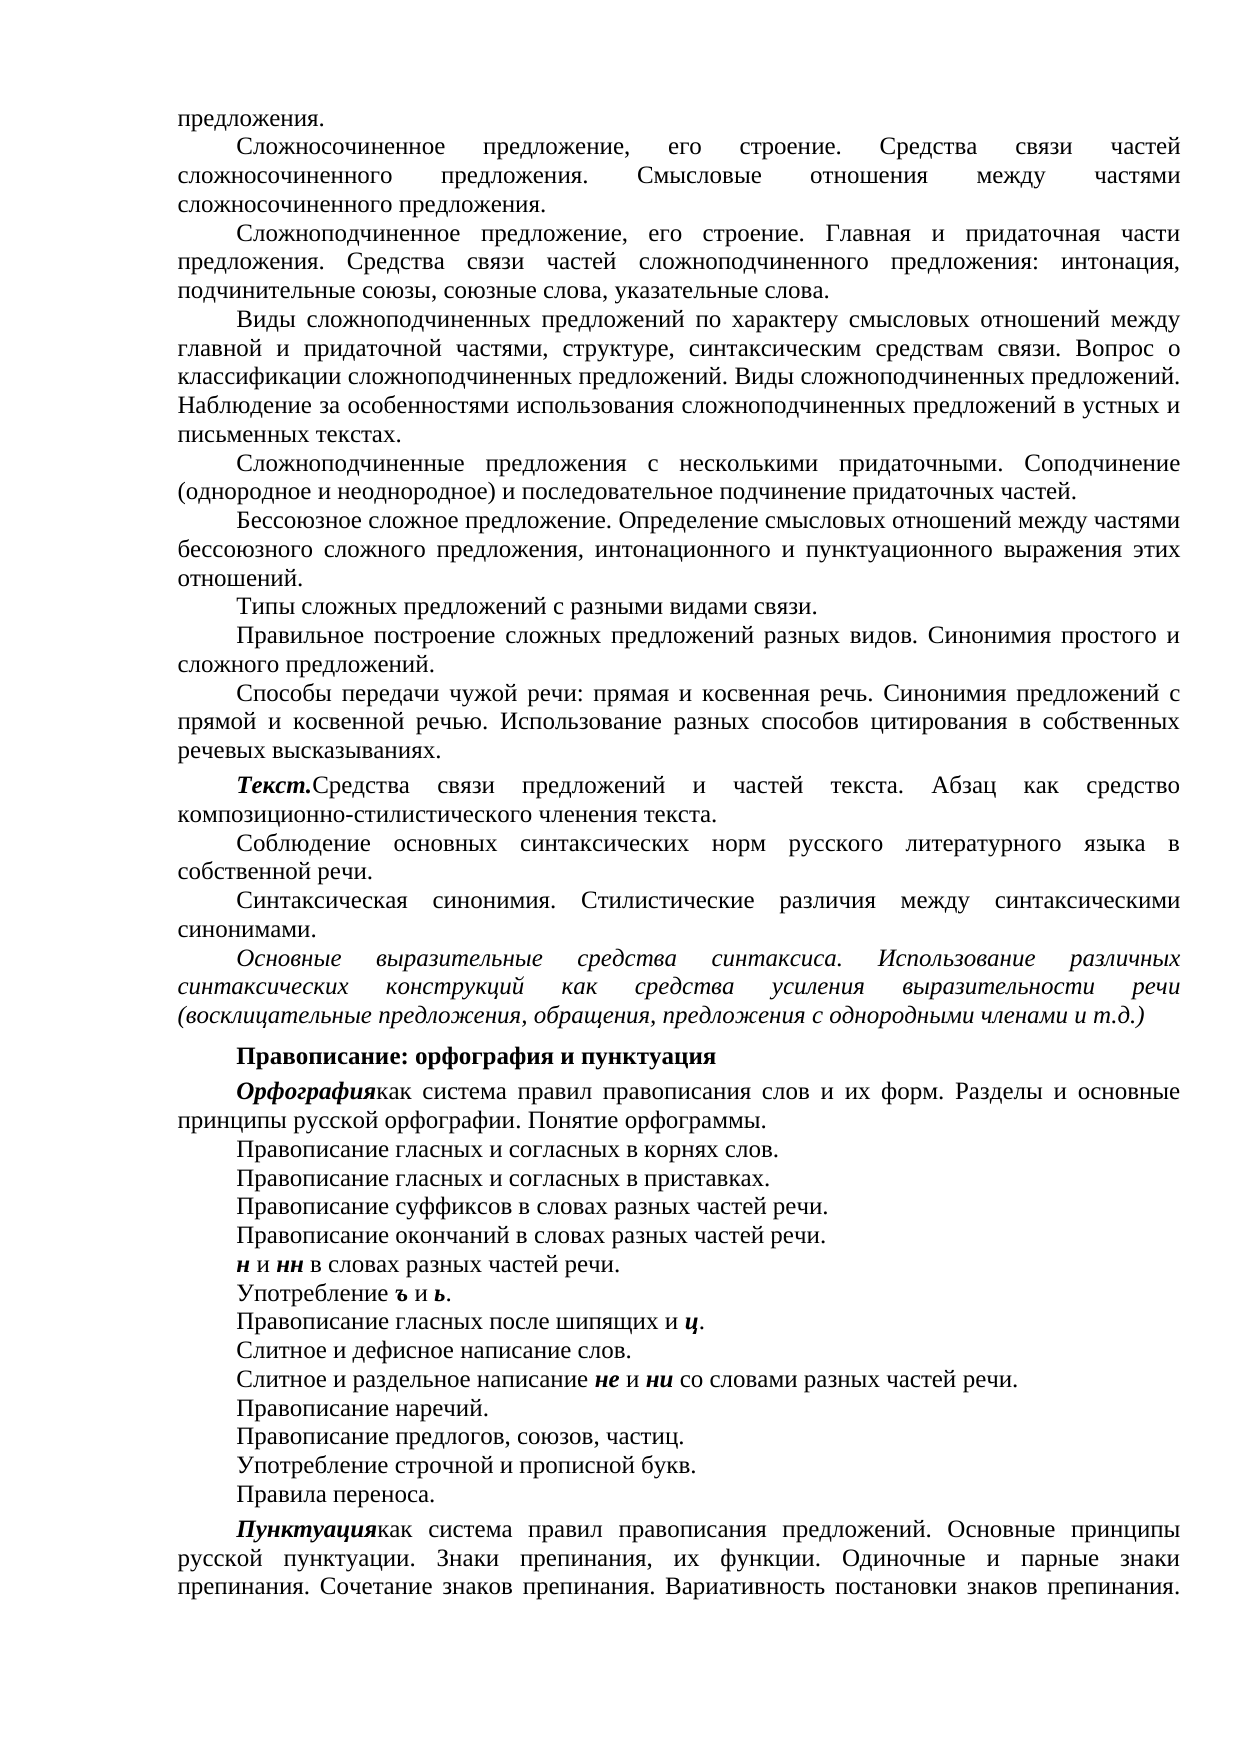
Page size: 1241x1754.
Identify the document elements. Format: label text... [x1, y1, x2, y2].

text Правописание гласных после шипящих и ц. [177, 1306, 1181, 1335]
text Правила переноса. [177, 1479, 1181, 1508]
text Сложносочиненное предложение, его строение. Средства связи частей сложносочиненного предложения. Смысловые отношения между частями сложносочиненного предложения. [177, 131, 1181, 218]
text Правильное построение сложных предложений разных видов. Синонимия простого и сложного предложений. [177, 620, 1181, 678]
text н и нн в словах разных частей речи. [177, 1249, 1181, 1278]
text Текст.Средства связи предложений и частей текста. Абзац как средство композиционно-стилистического членения текста. [177, 770, 1181, 828]
text Сложноподчиненные предложения с несколькими придаточными. Соподчинение (однородное и неоднородное) и последовательное подчинение придаточных частей. [177, 448, 1181, 505]
text Слитное и раздельное написание не и ни со словами разных частей речи. [177, 1364, 1181, 1393]
text Правописание суффиксов в словах разных частей речи. [177, 1191, 1181, 1220]
text Слитное и дефисное написание слов. [177, 1335, 1181, 1364]
text Правописание окончаний в словах разных частей речи. [177, 1220, 1181, 1249]
text Сложноподчиненное предложение, его строение. Главная и придаточная части предложения. Средства связи частей сложноподчиненного предложения: интонация, подчинительные союзы, союзные слова, указательные слова. [177, 218, 1181, 304]
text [177, 1514, 1181, 1600]
text Правописание гласных и согласных в корнях слов. [177, 1134, 1181, 1163]
text Правописание: орфография и пунктуация [177, 1041, 1181, 1070]
text Виды сложноподчиненных предложений по характеру смысловых отношений между главной и придаточной частями, структуре, синтаксическим средствам связи. Вопрос о классификации сложноподчиненных предложений. Виды сложноподчиненных предложений. Наблюдение за особенностями использования сложноподчиненных предложений в устных и письменных текстах. [177, 304, 1181, 448]
text Способы передачи чужой речи: прямая и косвенная речь. Синонимия предложений с прямой и косвенной речью. Использование разных способов цитирования в собственных речевых высказываниях. [177, 678, 1181, 764]
text Орфографиякак система правил правописания слов и их форм. Разделы и основные принципы русской орфографии. Понятие орфограммы. [177, 1076, 1181, 1134]
text Правописание гласных и согласных в приставках. [177, 1163, 1181, 1191]
text Правописание предлогов, союзов, частиц. [177, 1421, 1181, 1450]
text Бессоюзное сложное предложение. Определение смысловых отношений между частями бессоюзного сложного предложения, интонационного и пунктуационного выражения этих отношений. [177, 505, 1181, 591]
text Типы сложных предложений с разными видами связи. [177, 591, 1181, 620]
text Основные выразительные средства синтаксиса. Использование различных синтаксических конструкций как средства усиления выразительности речи (восклицательные предложения, обращения, предложения с однородными членами и т.д.) [177, 943, 1181, 1029]
text Употребление ъ и ь. [177, 1278, 1181, 1306]
text Соблюдение основных синтаксических норм русского литературного языка в собственной речи. [177, 828, 1181, 885]
text Употребление строчной и прописной букв. [177, 1450, 1181, 1479]
text Синтаксическая синонимия. Стилистические различия между синтаксическими синонимами. [177, 885, 1181, 943]
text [177, 103, 1181, 131]
text Правописание наречий. [177, 1393, 1181, 1421]
